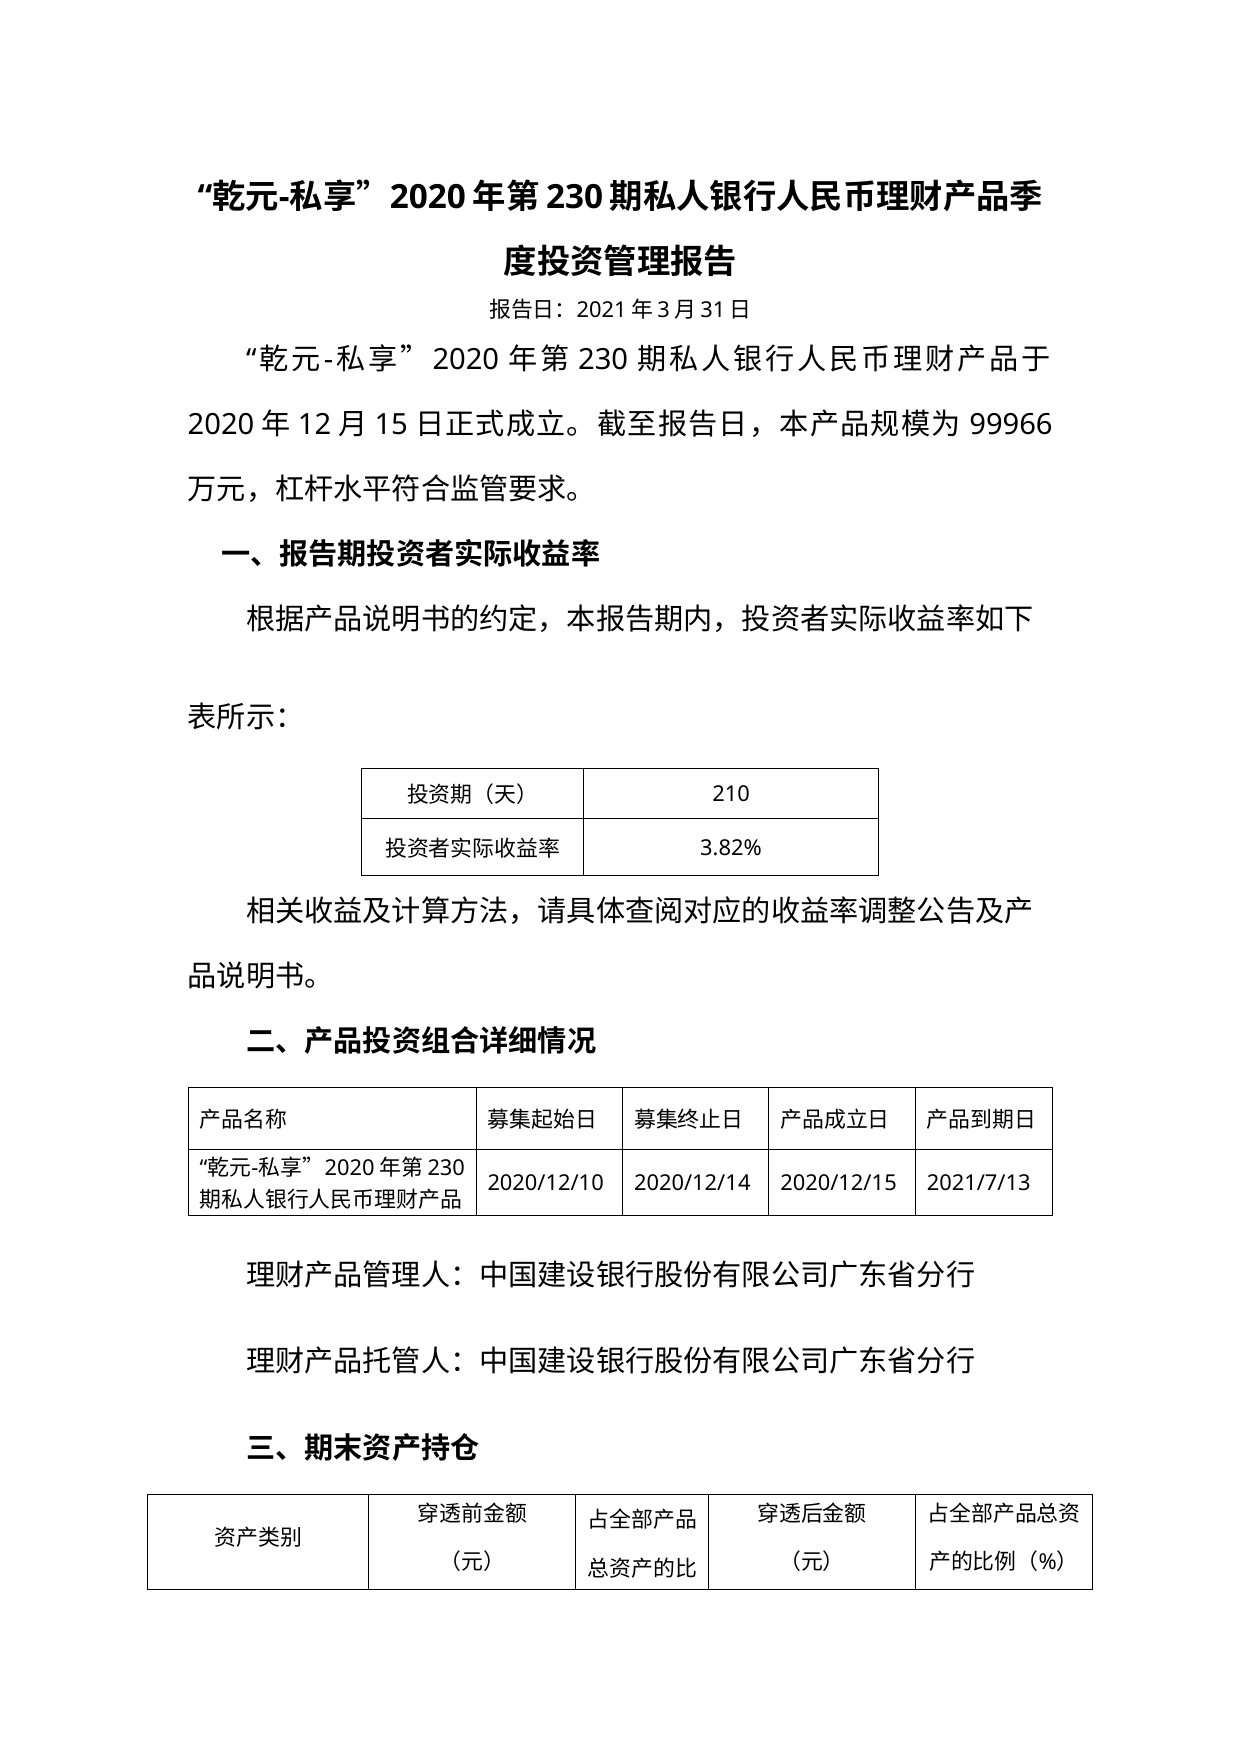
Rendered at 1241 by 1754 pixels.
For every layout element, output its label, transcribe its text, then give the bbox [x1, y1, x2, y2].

table_cell 2021/7/13 [916, 1150, 1052, 1214]
text 报告日：2021年3月31日 [187, 292, 1053, 324]
table_header 资产类别 [148, 1495, 368, 1589]
table_header 投资期（天） [362, 769, 583, 817]
table_header 穿透后金额 （元） [709, 1495, 915, 1589]
table_header 募集起始日 [477, 1088, 622, 1148]
table_header 产品名称 [189, 1088, 476, 1148]
text 理财产品管理人：中国建设银行股份有限公司广东省分行 [187, 1241, 1053, 1306]
table_header 产品成立日 [769, 1088, 915, 1148]
text 三、期末资产持仓 [187, 1413, 1053, 1478]
text 根据产品说明书的约定，本报告期内，投资者实际收益率如下表所示： [187, 584, 1053, 747]
table_header 占全部产品总资产的比例（%） [916, 1495, 1092, 1589]
table_cell 2020/12/15 [769, 1150, 915, 1214]
text 理财产品托管人：中国建设银行股份有限公司广东省分行 [187, 1327, 1053, 1392]
table_header 募集终止日 [623, 1088, 768, 1148]
table_header 穿透前金额 （元） [369, 1495, 575, 1589]
text “乾元-私享”2020年第230期私人银行人民币理财产品季度投资管理报告 [187, 162, 1053, 292]
text “乾元-私享”2020年第230期私人银行人民币理财产品于2020年12月15日正式成立。截至报告日，本产品规模为99966万元，杠杆水平符合监管要求。窗体顶端 [187, 324, 1053, 519]
table_cell 投资者实际收益率 [362, 819, 583, 875]
text 二、产品投资组合详细情况 [187, 1006, 1053, 1071]
table_header 210 [584, 769, 878, 817]
table_cell “乾元-私享”2020年第230期私人银行人民币理财产品 [189, 1150, 476, 1214]
table_cell 3.82% [584, 819, 878, 875]
table_header 占全部产品总资产的比例（%） [576, 1495, 708, 1589]
table_cell 2020/12/10 [477, 1150, 622, 1214]
text 相关收益及计算方法，请具体查阅对应的收益率调整公告及产品说明书。 [187, 876, 1053, 1006]
text 窗体底端一、报告期投资者实际收益率 [187, 519, 1053, 584]
table_header 产品到期日 [916, 1088, 1052, 1148]
table_cell 2020/12/14 [623, 1150, 768, 1214]
